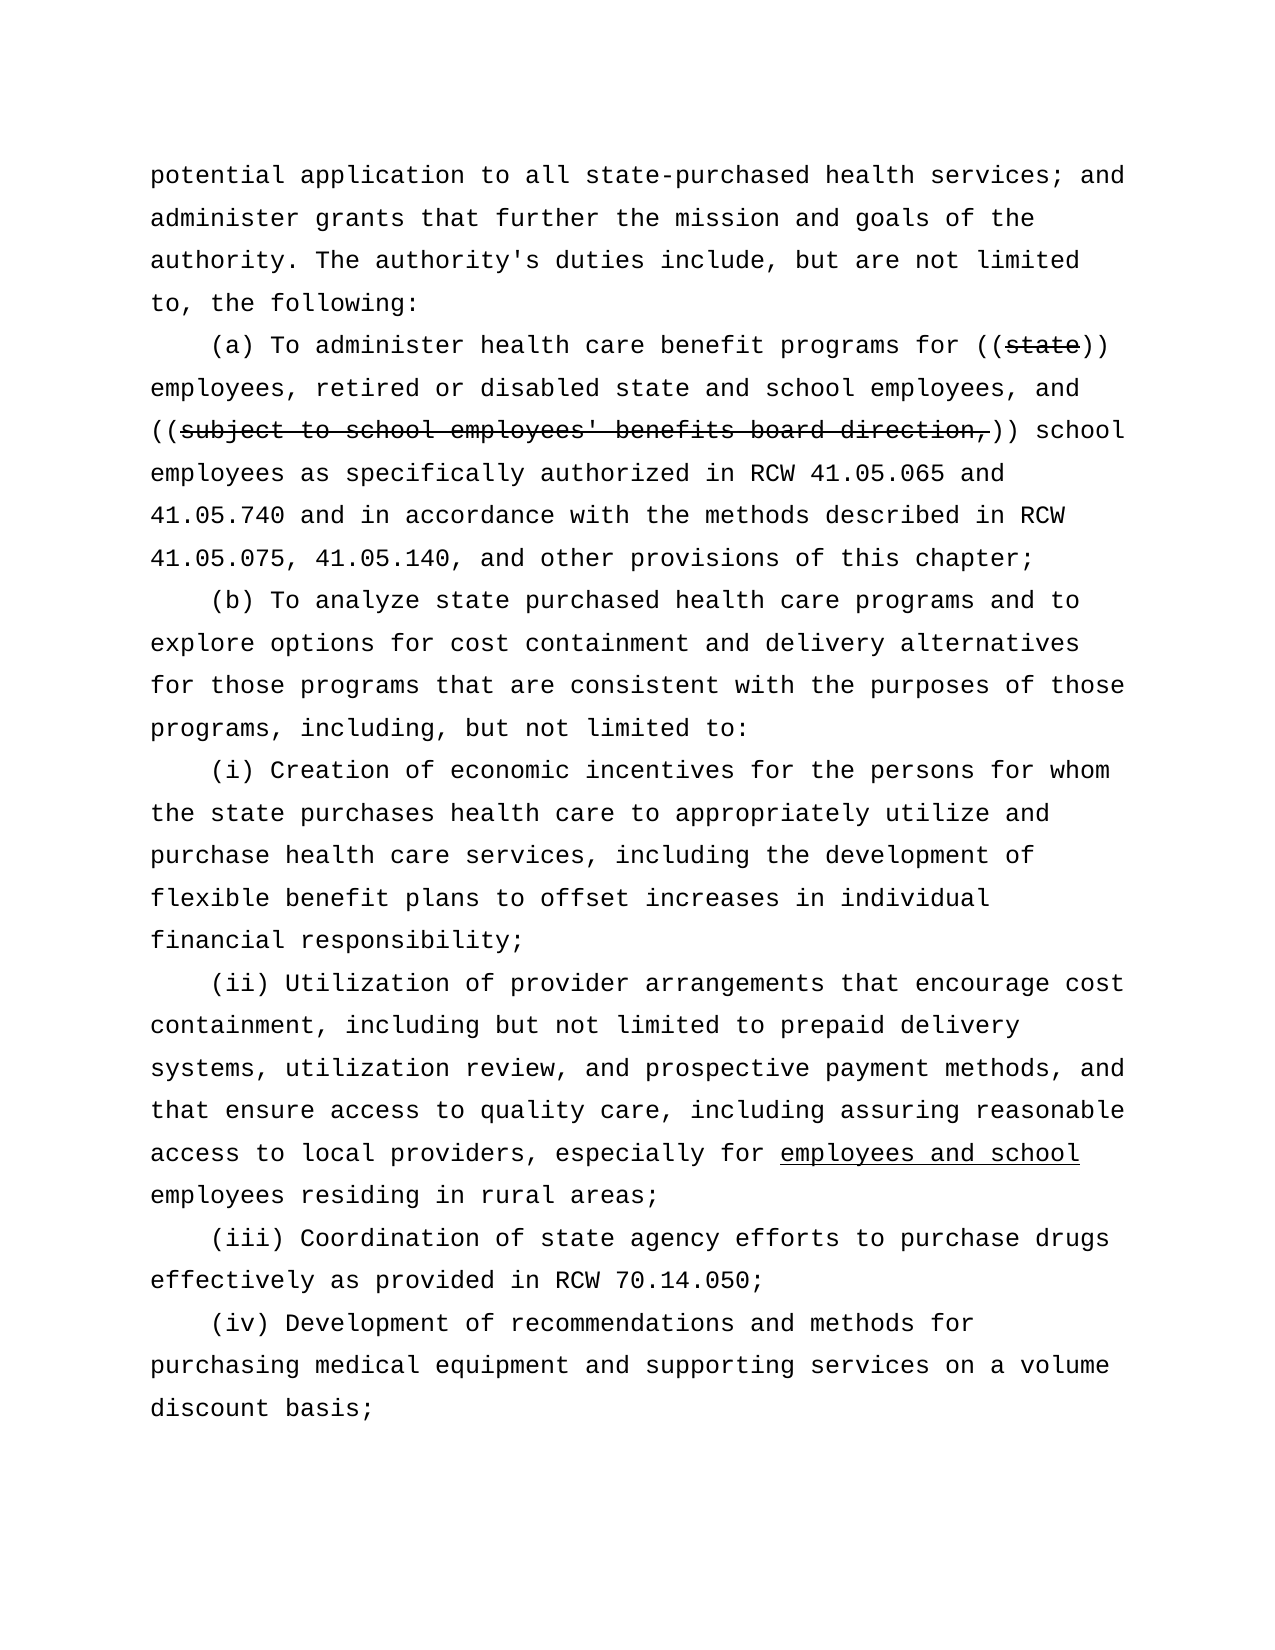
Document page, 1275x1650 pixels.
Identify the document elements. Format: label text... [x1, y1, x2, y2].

text (ii) Utilization of provider arrangements that encourage cost containment, including but not limited to prepaid delivery systems, utilization review, and prospective payment methods, and that ensure access to quality care, including assuring reasonable access to local providers, especially for employees and school employees residing in rural areas; [150, 957, 1125, 1212]
text (i) Creation of economic incentives for the persons for whom the state purchases health care to appropriately utilize and purchase health care services, including the development of flexible benefit plans to offset increases in individual financial responsibility; [150, 745, 1125, 957]
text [150, 150, 1125, 320]
text (iii) Coordination of state agency efforts to purchase drugs effectively as provided in RCW 70.14.050; [150, 1212, 1125, 1297]
text (b) To analyze state purchased health care programs and to explore options for cost containment and delivery alternatives for those programs that are consistent with the purposes of those programs, including, but not limited to: [150, 575, 1125, 745]
text (iv) Development of recommendations and methods for purchasing medical equipment and supporting services on a volume discount basis; [150, 1297, 1125, 1425]
text (a) To administer health care benefit programs for ((state)) employees, retired or disabled state and school employees, and ((subject to school employees' benefits board direction,)) school employees as specifically authorized in RCW 41.05.065 and 41.05.740 and in accordance with the methods described in RCW 41.05.075, 41.05.140, and other provisions of this chapter; [150, 320, 1125, 575]
